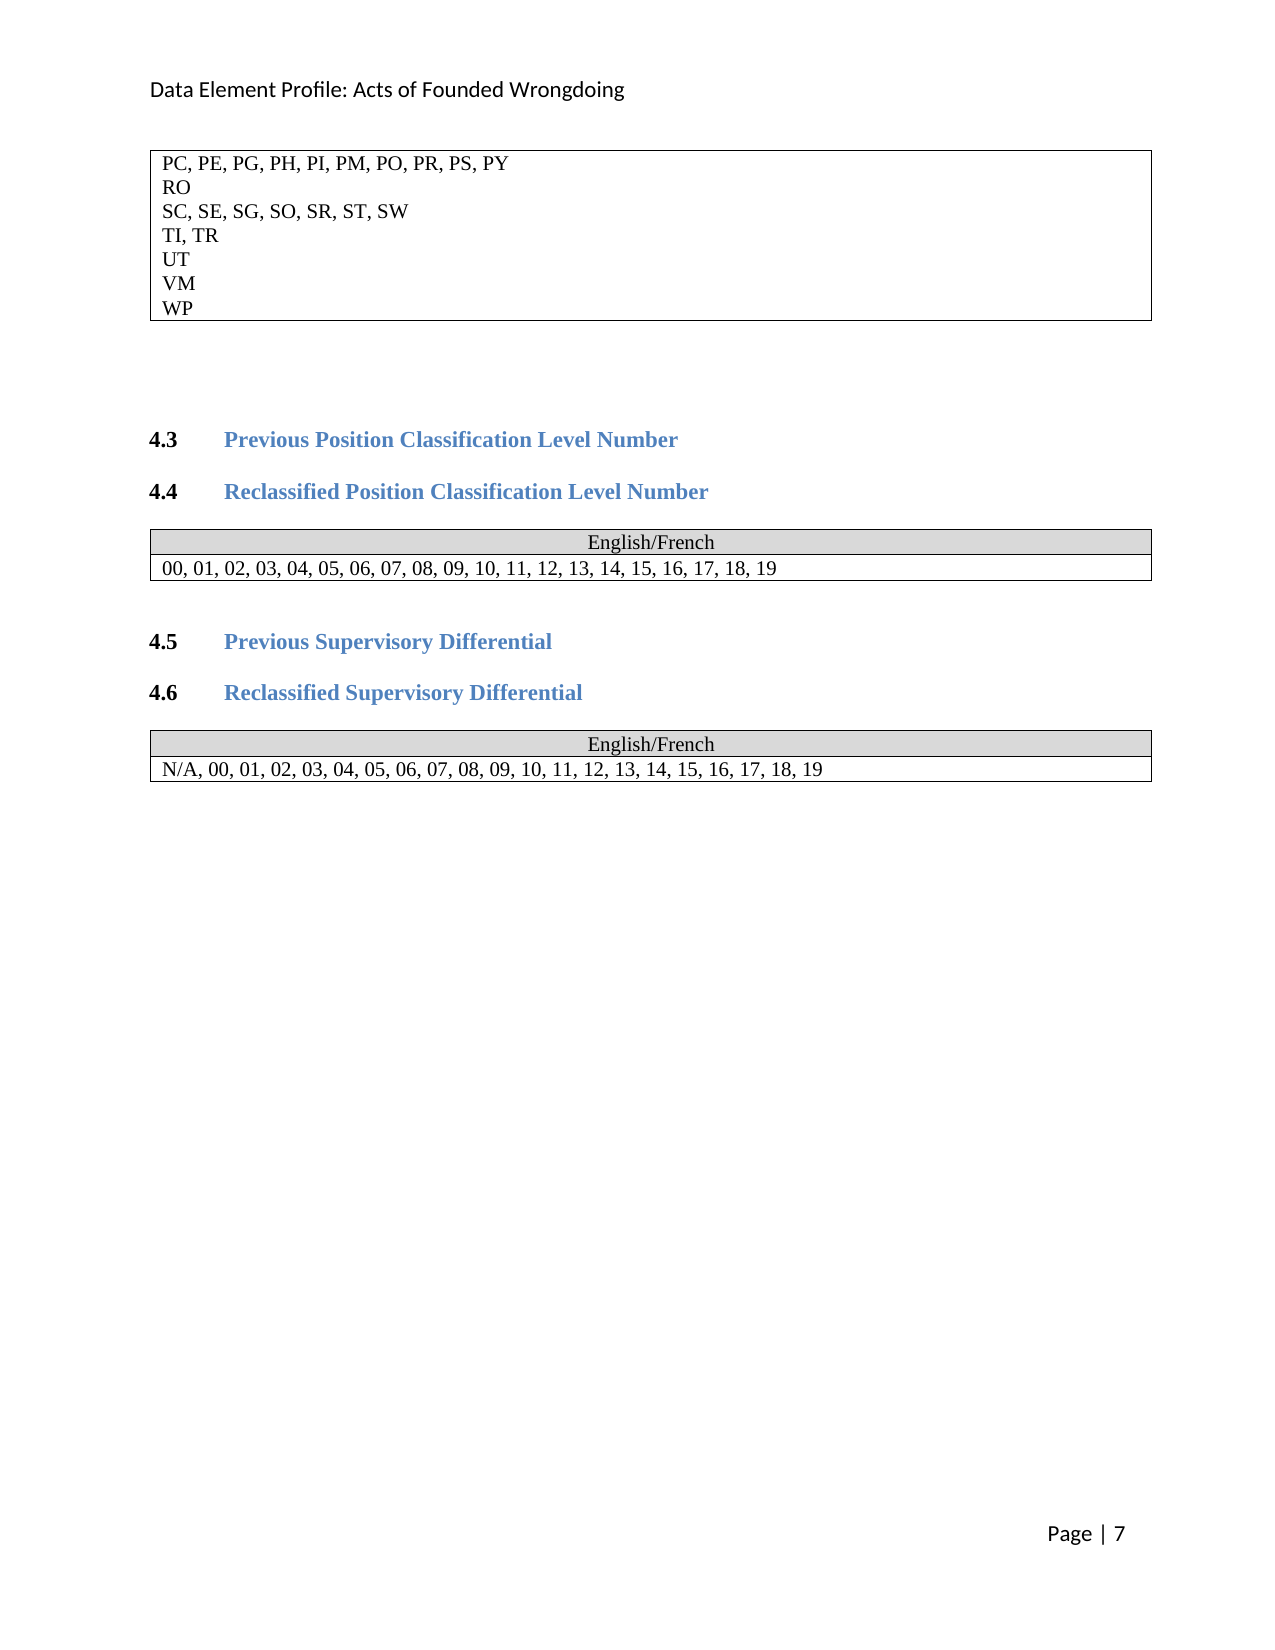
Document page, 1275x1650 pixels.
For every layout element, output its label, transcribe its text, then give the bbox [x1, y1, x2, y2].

table_cell N/A, 00, 01, 02, 03, 04, 05, 06, 07, 08, 09, 10, 11, 12, 13, 14, 15, 16, 17, 18, 19 [151, 757, 1151, 781]
table_header English/French [151, 530, 1151, 554]
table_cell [151, 151, 1151, 319]
table_header English/French [151, 731, 1151, 756]
subtitle Reclassified Supervisory Differential [149, 679, 1125, 705]
table_cell 00, 01, 02, 03, 04, 05, 06, 07, 08, 09, 10, 11, 12, 13, 14, 15, 16, 17, 18, 19 [151, 555, 1151, 579]
subtitle Reclassified Position Classification Level Number [149, 478, 1125, 504]
subtitle Previous Supervisory Differential [149, 628, 1125, 654]
subtitle Previous Position Classification Level Number [149, 427, 1125, 453]
